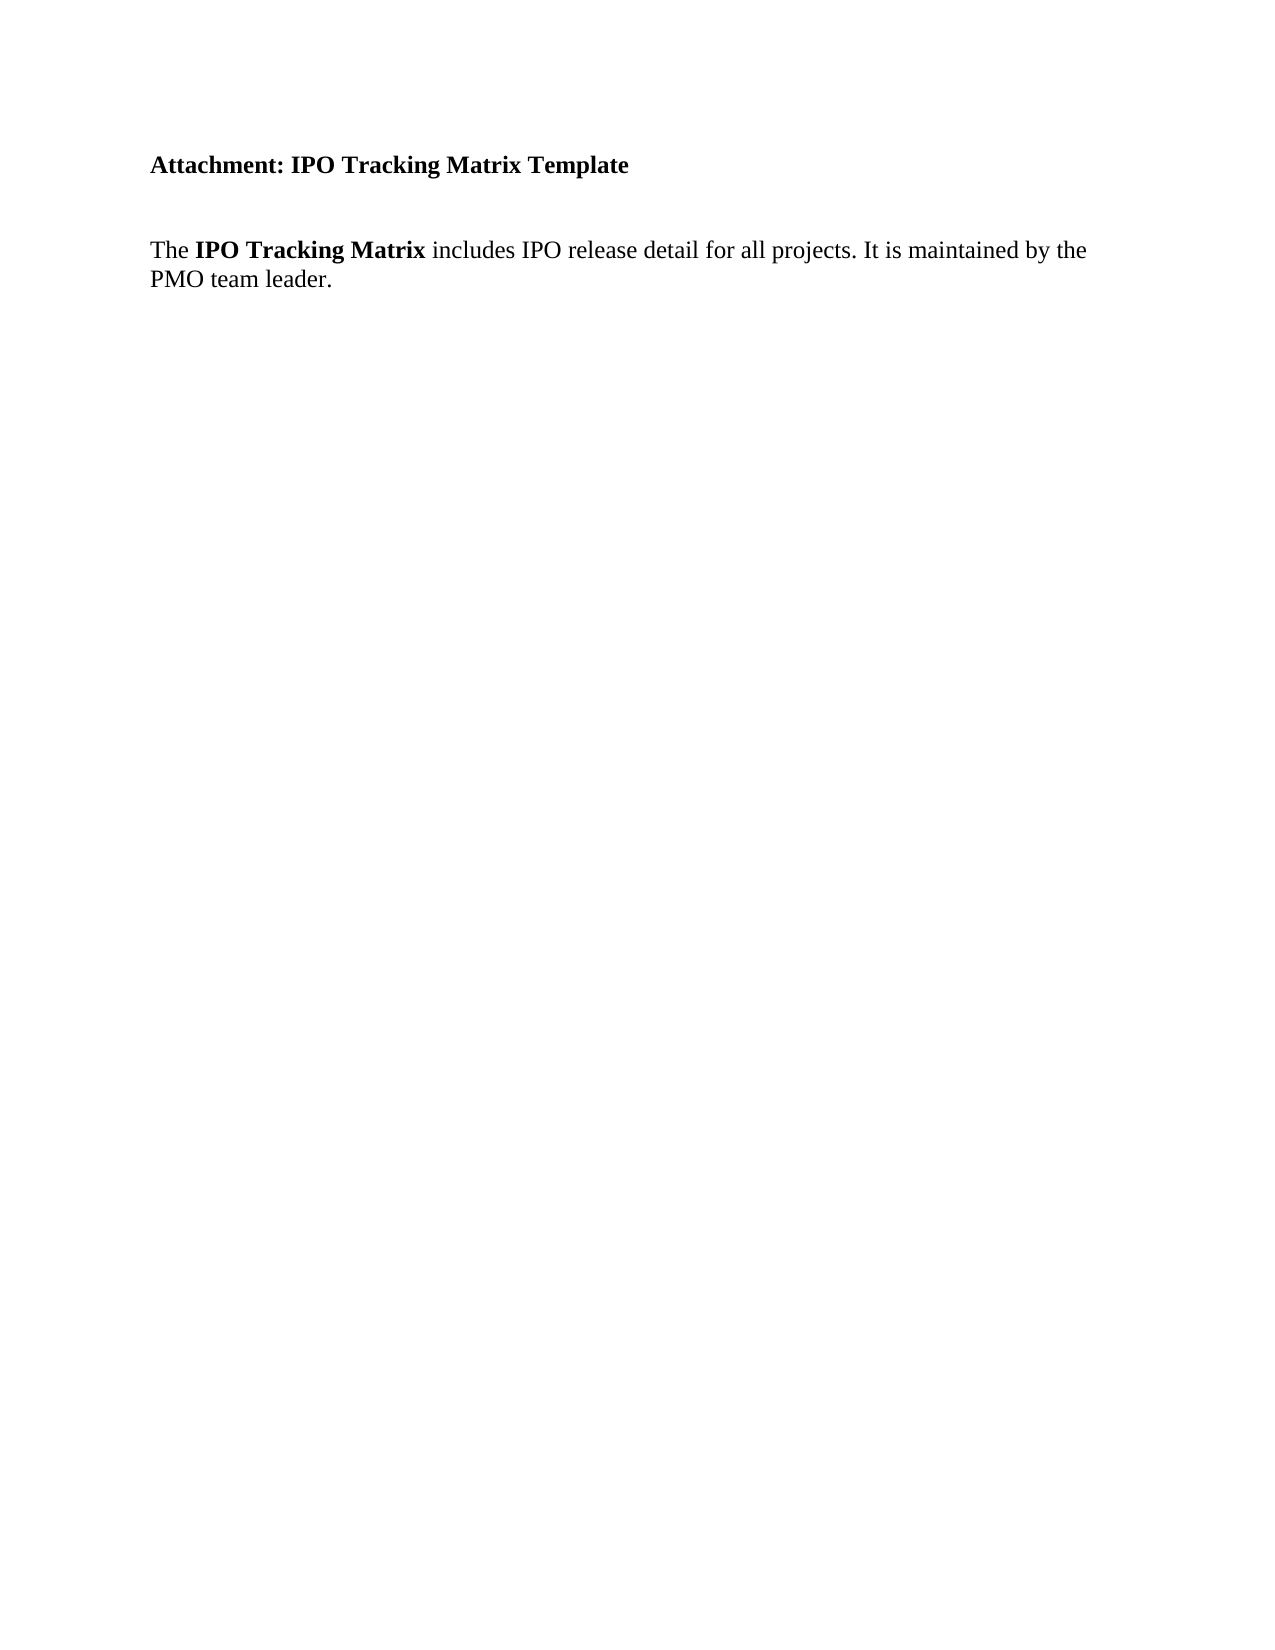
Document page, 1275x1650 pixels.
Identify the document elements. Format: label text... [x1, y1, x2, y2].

text Attachment: IPO Tracking Matrix Template [150, 150, 1104, 179]
text The IPO Tracking Matrix includes IPO release detail for all projects. It is maintained by the PMO team leader. [150, 236, 1104, 293]
